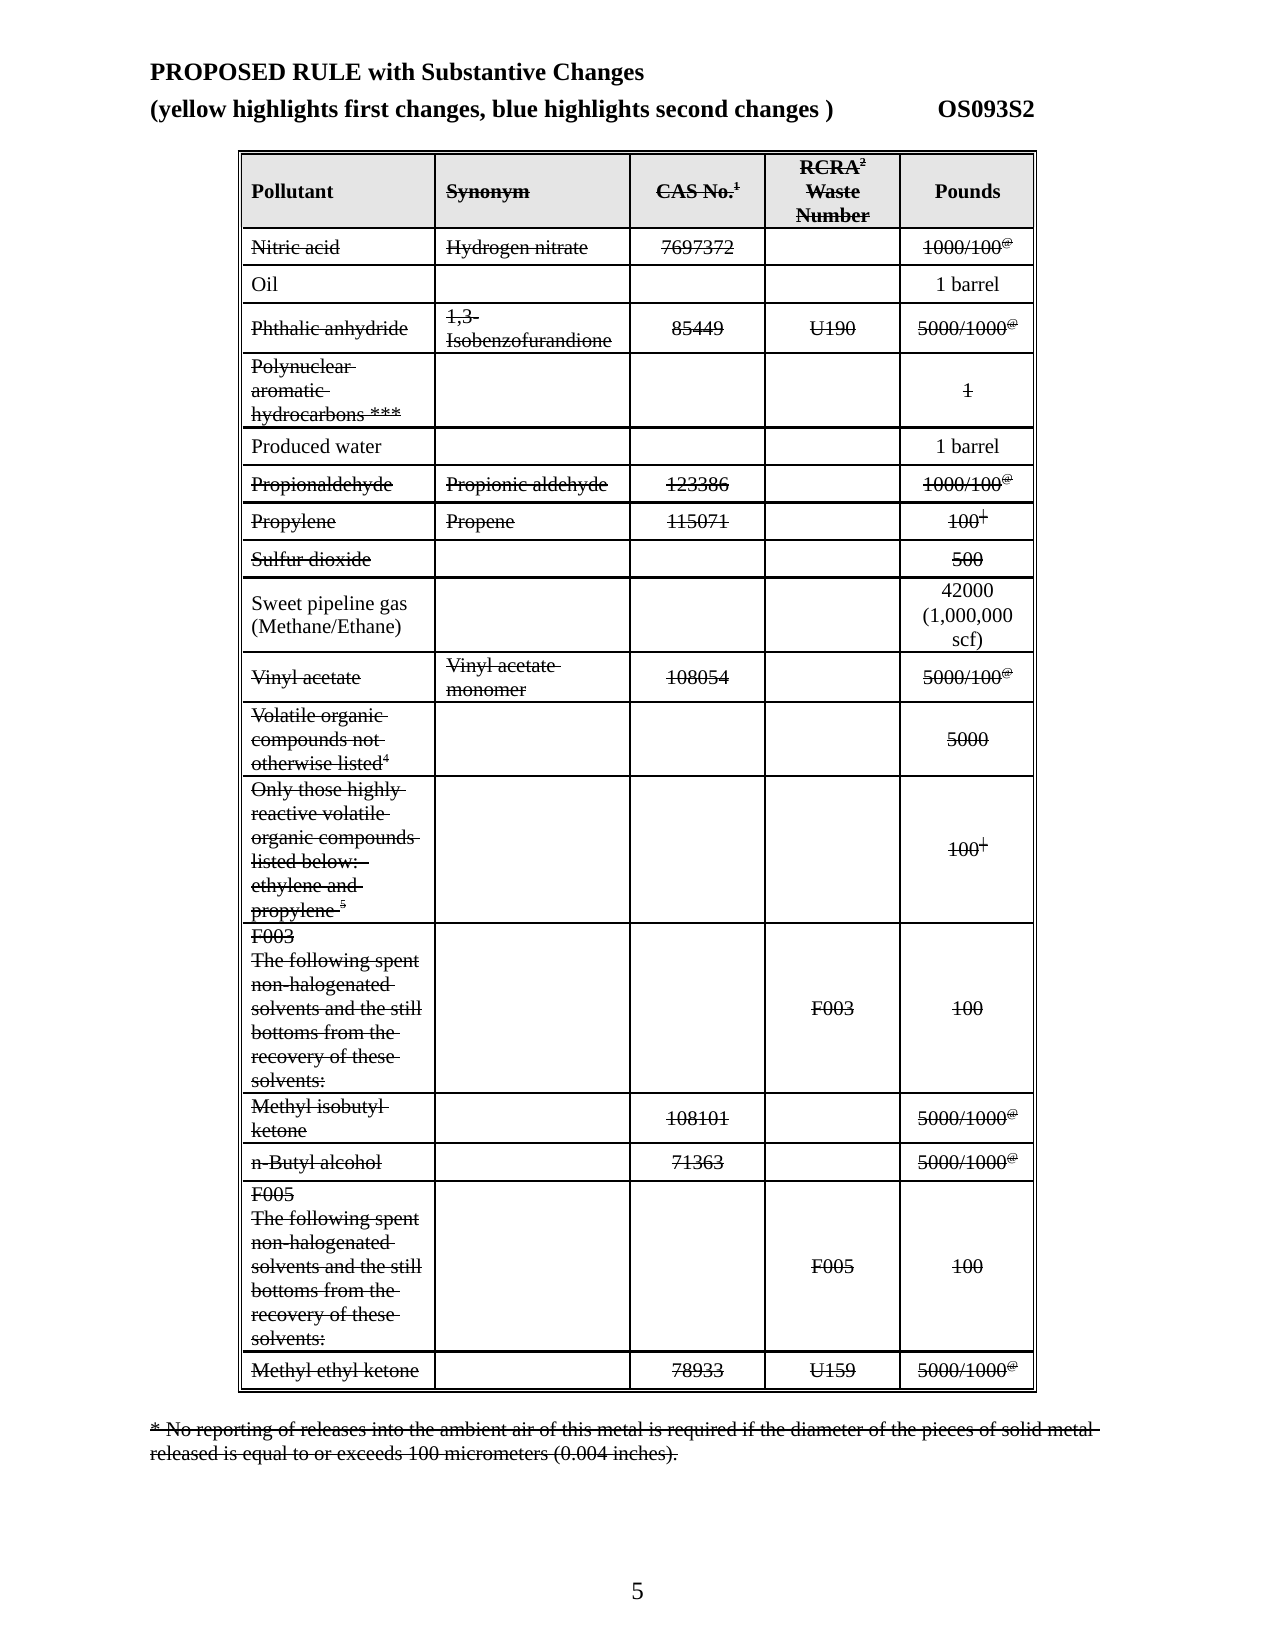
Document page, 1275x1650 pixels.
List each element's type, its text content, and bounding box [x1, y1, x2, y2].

table_cell 115071 [631, 504, 764, 539]
table_cell [436, 703, 629, 775]
table_cell [436, 1353, 629, 1388]
table_cell [436, 579, 629, 651]
table_cell [766, 541, 899, 576]
table_cell [766, 653, 899, 701]
table_cell [766, 579, 899, 651]
table_cell Propionic aldehyde [436, 466, 629, 501]
table_cell [436, 1182, 629, 1350]
table_cell Methyl isobutyl ketone [242, 1093, 434, 1142]
table_cell 1,3-Isobenzofurandione [436, 304, 629, 352]
table_cell F003 The following spent non-halogenated solvents and the still bottoms from the recovery of these solvents: [242, 923, 434, 1092]
table_cell Polynuclear aromatic hydrocarbons *** [242, 353, 434, 426]
table_cell F003 [766, 924, 899, 1092]
table_cell [436, 429, 629, 464]
table_cell 1000/100@ [901, 229, 1033, 264]
table_cell U190 [766, 304, 899, 352]
table_cell 1 [901, 354, 1033, 426]
table_cell 5000/1000@ [901, 304, 1033, 352]
table_cell [766, 777, 899, 922]
table_cell Vinyl acetate monomer [436, 653, 629, 701]
table_cell [631, 579, 764, 651]
table_cell [766, 266, 899, 302]
table_header Pounds [901, 155, 1033, 227]
table_cell Sweet pipeline gas (Methane/Ethane) [242, 577, 434, 651]
table_cell [766, 504, 899, 539]
table_cell [766, 1144, 899, 1180]
table_cell [631, 541, 764, 576]
table_cell Phthalic anhydride [242, 303, 434, 352]
table_cell [631, 1182, 764, 1350]
table_cell [766, 429, 899, 464]
table_cell [436, 541, 629, 576]
table_cell [631, 924, 764, 1092]
text * No reporting of releases into the ambient air of this metal is required if the diameter of the pieces of solid metal released is equal to or exceeds 100 micrometers (0.004 inches). [150, 1417, 1125, 1465]
table_cell 100┼ [901, 504, 1033, 539]
table_cell [631, 703, 764, 775]
table_cell 1 barrel [901, 429, 1033, 464]
table_cell 108101 [631, 1094, 764, 1142]
table_cell [436, 777, 629, 922]
table_cell 5000/100@ [901, 653, 1033, 701]
table_cell F005 The following spent non-halogenated solvents and the still bottoms from the recovery of these solvents: [242, 1181, 434, 1350]
table_cell Propene [436, 504, 629, 539]
table_cell [631, 777, 764, 922]
table_cell 78933 [631, 1353, 764, 1388]
table_cell 1 barrel [901, 266, 1033, 302]
table_cell [631, 429, 764, 464]
table_cell 71363 [631, 1144, 764, 1180]
table_cell 7697372 [631, 229, 764, 264]
table_cell 100 [901, 924, 1033, 1092]
table_cell Only those highly reactive volatile organic compounds listed below: ethylene and propylene 5 [242, 776, 434, 922]
table_cell [766, 1094, 899, 1142]
table_cell Propylene [242, 502, 434, 539]
table_header Pollutant [242, 155, 434, 227]
table_cell [436, 1094, 629, 1142]
table_cell [436, 266, 629, 302]
table_cell U159 [766, 1353, 899, 1388]
table_cell Propionaldehyde [242, 465, 434, 501]
table_cell [766, 354, 899, 426]
table_cell [631, 266, 764, 302]
table_cell 108054 [631, 653, 764, 701]
table_cell Methyl ethyl ketone [242, 1351, 434, 1388]
table_cell Sulfur dioxide [242, 540, 434, 576]
table_cell 100 [901, 1182, 1033, 1350]
table_cell [766, 703, 899, 775]
table_cell [436, 1144, 629, 1180]
table_cell 5000 [901, 703, 1033, 775]
table_cell Nitric acid [242, 228, 434, 264]
table_cell 5000/1000@ [901, 1094, 1033, 1142]
table_cell Hydrogen nitrate [436, 229, 629, 264]
table_cell Vinyl acetate [242, 652, 434, 701]
table_header Synonym [436, 155, 629, 227]
table_cell n-Butyl alcohol [242, 1143, 434, 1180]
table_cell Produced water [242, 427, 434, 464]
table_cell 85449 [631, 304, 764, 352]
table_cell [436, 924, 629, 1092]
table_cell Volatile organic compounds not otherwise listed4 [242, 702, 434, 775]
table_cell [436, 354, 629, 426]
table_cell 500 [901, 541, 1033, 576]
table_cell 5000/1000@ [901, 1353, 1033, 1388]
table_cell 42000 (1,000,000 scf) [901, 579, 1033, 651]
table_cell 123386 [631, 466, 764, 501]
table_cell [766, 229, 899, 264]
table_cell 5000/1000@ [901, 1144, 1033, 1180]
table_header RCRA2 Waste Number [766, 155, 899, 227]
table_cell 100┼ [901, 777, 1033, 922]
table_header CAS No.1 [631, 155, 764, 227]
table_cell F005 [766, 1182, 899, 1350]
table_cell [631, 354, 764, 426]
table_cell Oil [242, 265, 434, 302]
table_cell 1000/100@ [901, 466, 1033, 501]
table_cell [766, 466, 899, 501]
